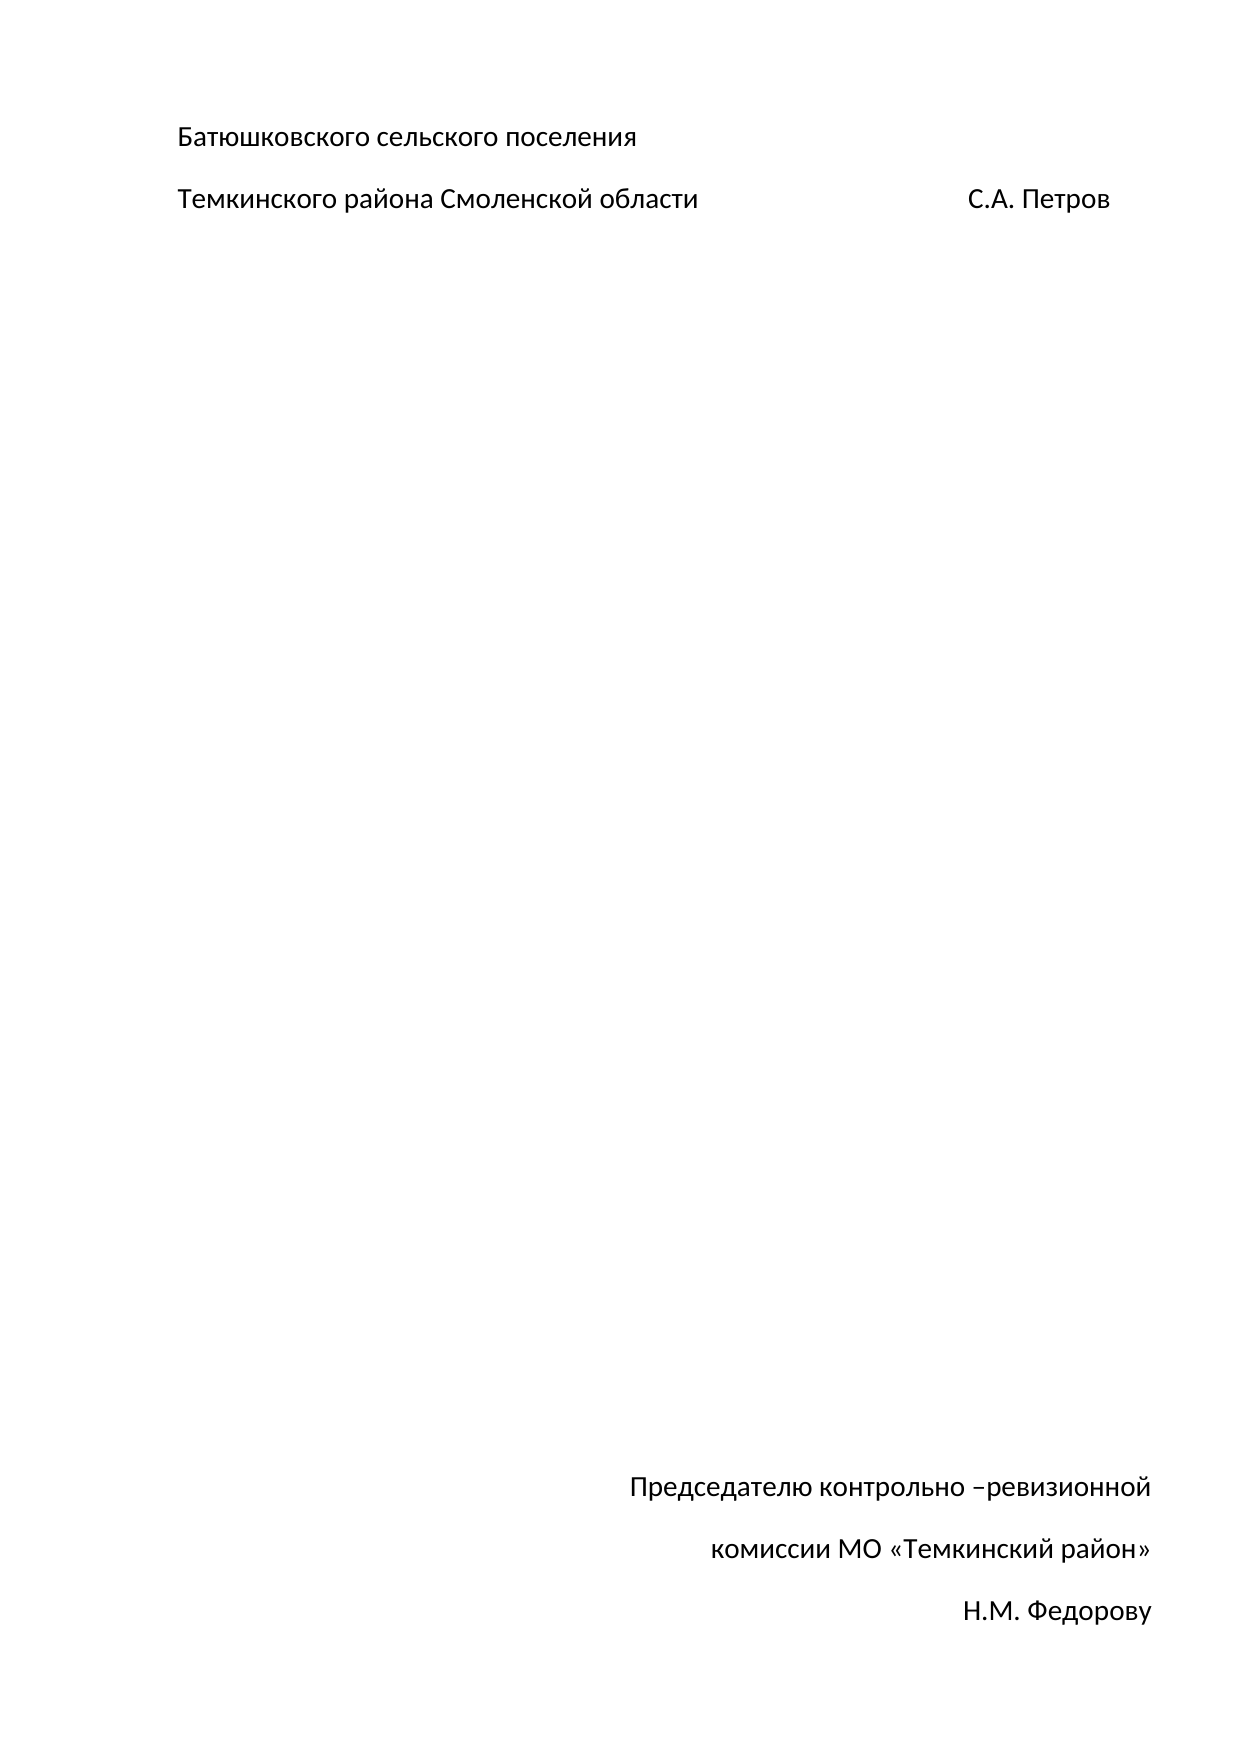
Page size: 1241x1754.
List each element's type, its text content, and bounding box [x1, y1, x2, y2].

text Батюшковского сельского поселения [177, 118, 1152, 154]
text Н.М. Федорову [177, 1592, 1152, 1627]
text Темкинского района Смоленской области С.А. Петров [177, 180, 1152, 216]
text комиссии МО «Темкинский район» [177, 1530, 1152, 1566]
text Председателю контрольно –ревизионной [177, 1468, 1152, 1504]
